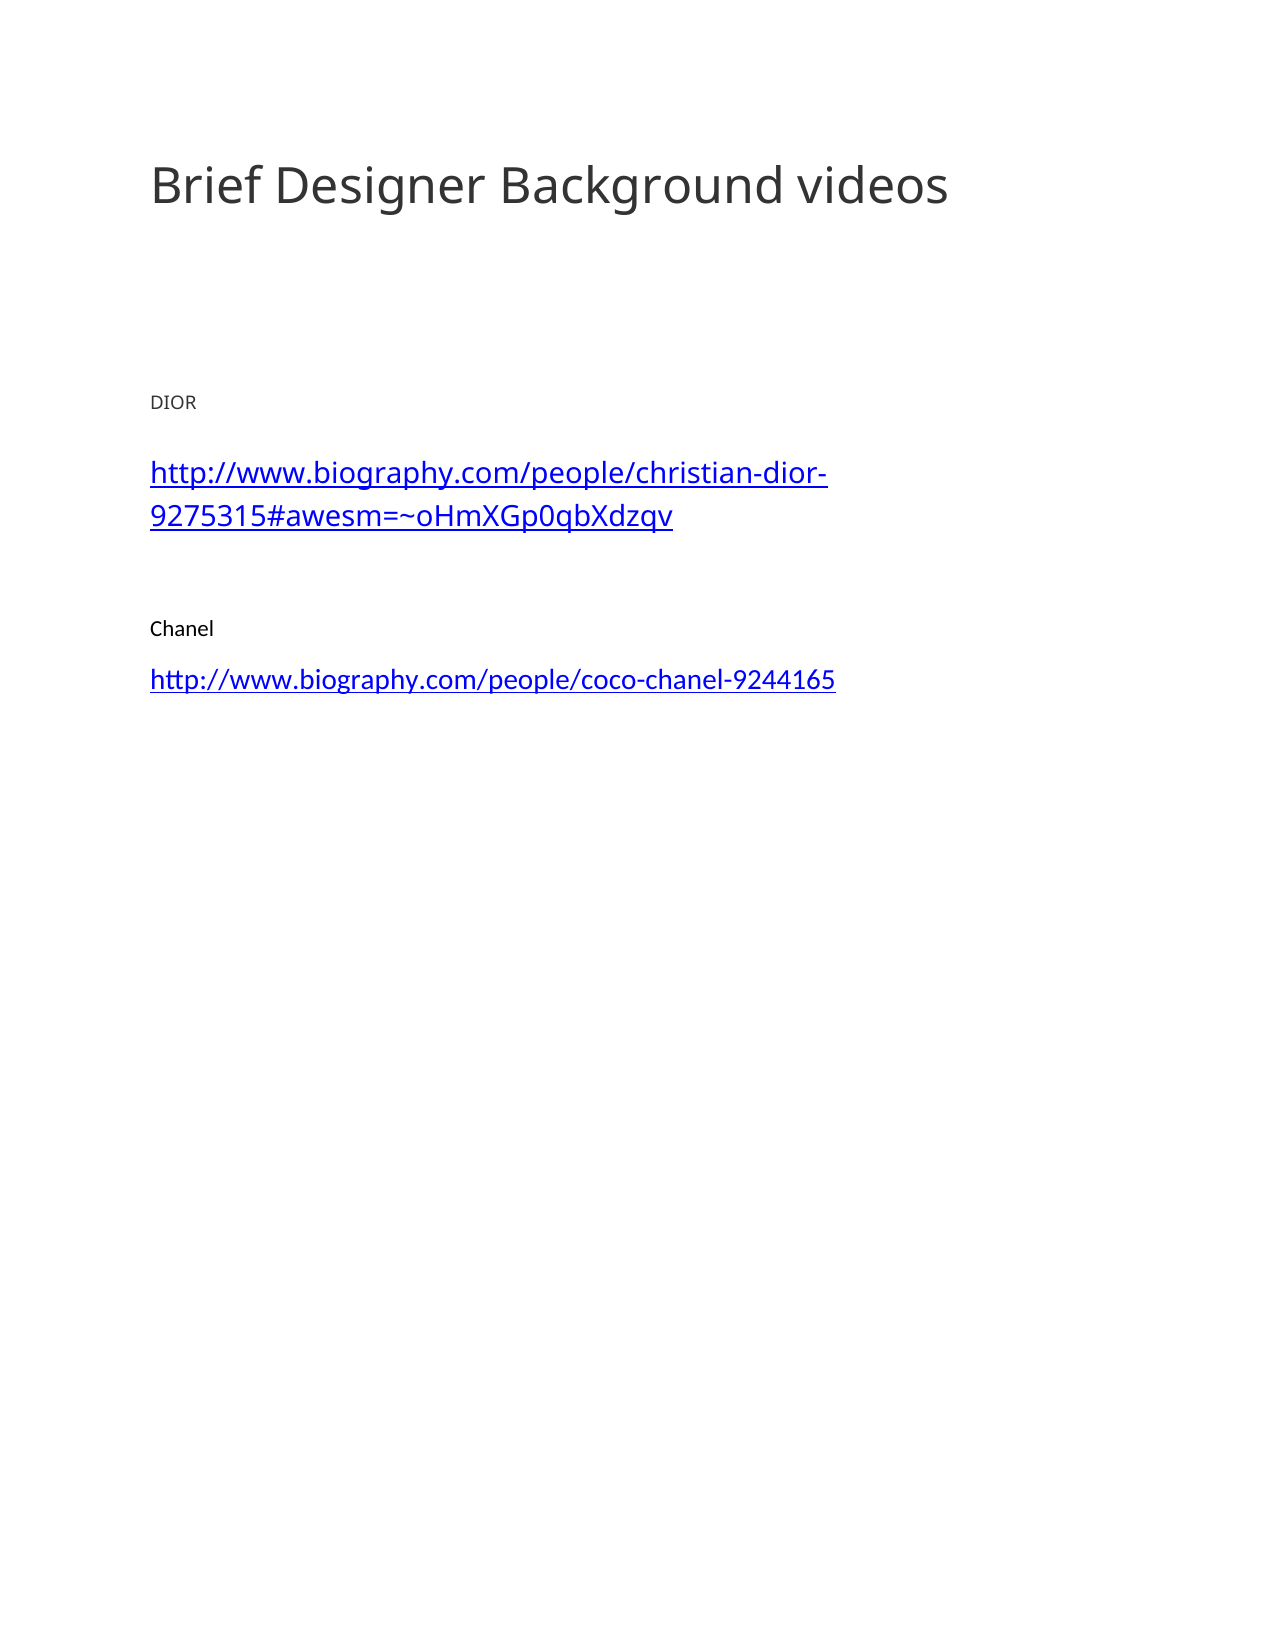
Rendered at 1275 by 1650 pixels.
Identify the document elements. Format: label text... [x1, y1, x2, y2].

text http://www.biography.com/people/christian-dior-9275315#awesm=~oHmXGp0qbXdzqv [150, 452, 1125, 535]
text DIOR [150, 387, 1125, 415]
text Chanel [150, 614, 1125, 642]
text http://www.biography.com/people/coco-chanel-9244165 [150, 661, 1125, 697]
text Brief Designer Background videos [150, 150, 1125, 218]
